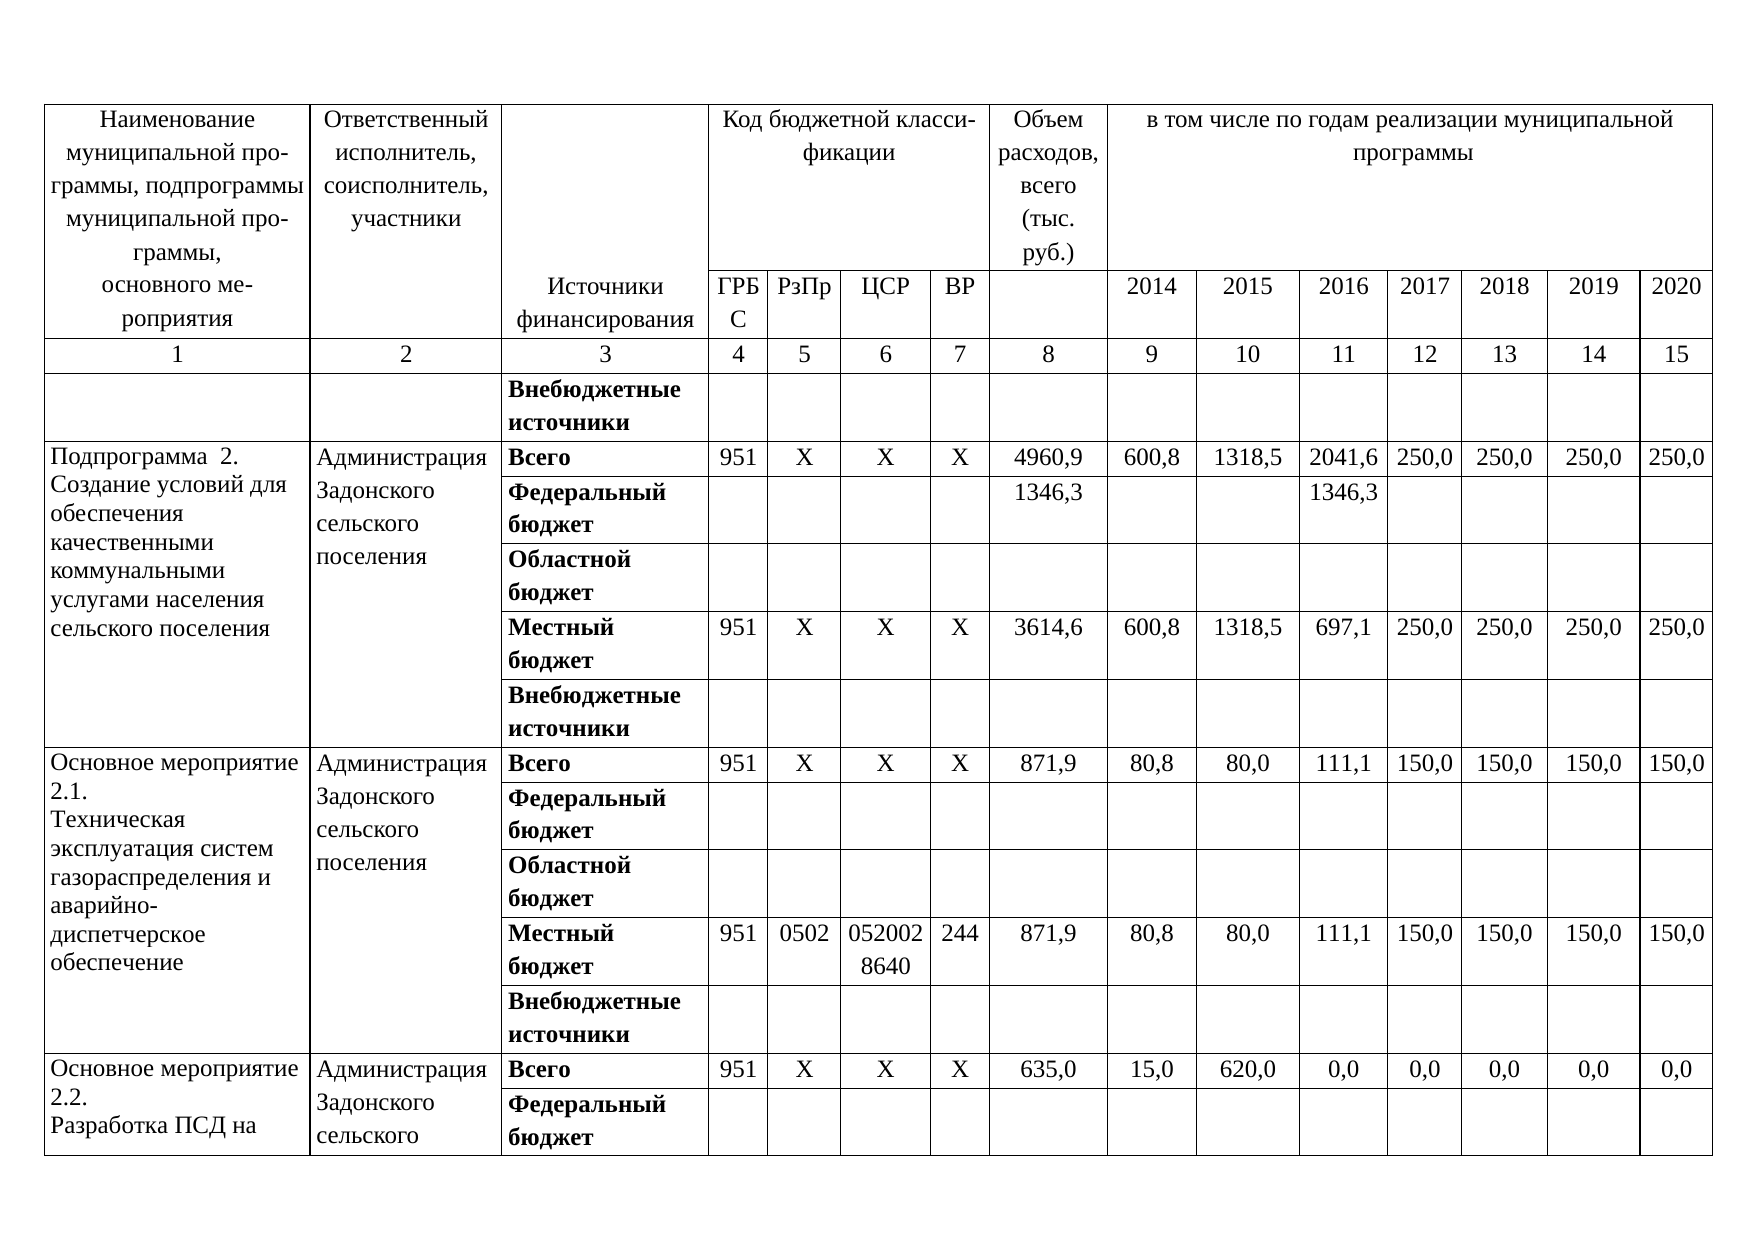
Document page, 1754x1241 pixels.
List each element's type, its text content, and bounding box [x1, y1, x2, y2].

table_cell 3614,6 [990, 612, 1107, 679]
table_cell [841, 986, 930, 1053]
table_header Объем расходов, всего (тыс. руб.) [990, 105, 1107, 270]
table_cell [1462, 544, 1547, 611]
table_cell Областной бюджет [502, 850, 708, 917]
table_cell [1300, 680, 1387, 747]
table_cell 250,0 [1462, 442, 1547, 476]
table_cell X [931, 748, 989, 782]
table_cell [1548, 986, 1639, 1053]
table_cell 250,0 [1548, 612, 1639, 679]
table_cell [709, 477, 767, 543]
table_cell 0,0 [1462, 1054, 1547, 1088]
table_cell [931, 850, 989, 917]
table_cell [1197, 1089, 1299, 1155]
table_cell X [841, 748, 930, 782]
table_cell 1346,3 [1300, 477, 1387, 543]
table_cell 5 [768, 339, 840, 373]
table_cell 0520028640 [841, 918, 930, 985]
table_cell Всего [502, 442, 708, 476]
table_cell Всего [502, 1054, 708, 1088]
table_cell [1388, 680, 1461, 747]
table_cell [768, 850, 840, 917]
table_cell [931, 1089, 989, 1155]
table_cell 0502 [768, 918, 840, 985]
table_cell [990, 783, 1107, 849]
table_header [502, 105, 708, 270]
table_cell [841, 477, 930, 543]
table_cell 0,0 [1388, 1054, 1461, 1088]
table_cell 250,0 [1641, 442, 1712, 476]
table_cell [1388, 477, 1461, 543]
table_cell [841, 783, 930, 849]
table_cell 250,0 [1388, 612, 1461, 679]
table_cell 250,0 [1641, 612, 1712, 679]
table_cell 0,0 [1548, 1054, 1639, 1088]
table_cell Федеральный бюджет [502, 783, 708, 849]
table_cell 951 [709, 442, 767, 476]
table_cell [1388, 1089, 1461, 1155]
table_cell ЦСР [841, 271, 930, 338]
table_cell [931, 986, 989, 1053]
table_cell [1548, 680, 1639, 747]
table_cell [1641, 783, 1712, 849]
table_cell [1108, 544, 1196, 611]
table_cell 111,1 [1300, 918, 1387, 985]
table_cell 2017 [1388, 271, 1461, 338]
table_cell 2 [311, 339, 501, 373]
table_cell 2018 [1462, 271, 1547, 338]
table_cell 250,0 [1548, 442, 1639, 476]
table_cell 15,0 [1108, 1054, 1196, 1088]
table_cell [1641, 986, 1712, 1053]
table_cell [841, 850, 930, 917]
table_cell ГРБС [709, 271, 767, 338]
table_cell 150,0 [1388, 748, 1461, 782]
table_cell [1108, 986, 1196, 1053]
table_cell Федеральный бюджет [502, 1089, 708, 1155]
table_cell Областной бюджет [502, 544, 708, 611]
table_cell [1641, 680, 1712, 747]
table_cell [768, 680, 840, 747]
table_cell 80,0 [1197, 918, 1299, 985]
table_cell 244 [931, 918, 989, 985]
table_cell 6 [841, 339, 930, 373]
table_cell 635,0 [990, 1054, 1107, 1088]
table_cell Внебюджетные источники [502, 374, 708, 441]
table_cell [1108, 374, 1196, 441]
table_cell [841, 374, 930, 441]
table_cell [768, 1089, 840, 1155]
table_cell 111,1 [1300, 748, 1387, 782]
table_cell [1462, 477, 1547, 543]
table_cell 150,0 [1641, 918, 1712, 985]
table_cell 80,8 [1108, 748, 1196, 782]
table_cell [1108, 680, 1196, 747]
table_cell 2020 [1641, 271, 1712, 338]
table_cell 150,0 [1462, 748, 1547, 782]
table_cell [1462, 850, 1547, 917]
table_cell [931, 783, 989, 849]
table_cell [1108, 1089, 1196, 1155]
table_cell РзПр [768, 271, 840, 338]
table_cell [1462, 374, 1547, 441]
table_cell 951 [709, 1054, 767, 1088]
table_cell Администрация Задонского сельского поселения [311, 748, 501, 1053]
table_cell [1197, 374, 1299, 441]
table_cell [709, 783, 767, 849]
table_cell [990, 850, 1107, 917]
table_cell [1388, 986, 1461, 1053]
table_cell [1197, 477, 1299, 543]
table_cell 2041,6 [1300, 442, 1387, 476]
table_cell Источники финансирования [502, 270, 708, 338]
table_cell [709, 374, 767, 441]
table_cell [1548, 1089, 1639, 1155]
table_cell 1346,3 [990, 477, 1107, 543]
table_cell X [768, 442, 840, 476]
table_cell [1462, 986, 1547, 1053]
table_cell Местный бюджет [502, 918, 708, 985]
table_header в том числе по годам реализации муниципальной программы [1108, 105, 1712, 270]
table_cell ВР [931, 271, 989, 338]
table_cell 80,0 [1197, 748, 1299, 782]
table_cell 14 [1548, 339, 1639, 373]
table_cell 871,9 [990, 918, 1107, 985]
table_cell [990, 986, 1107, 1053]
table_cell 600,8 [1108, 442, 1196, 476]
table_cell [1197, 850, 1299, 917]
table_cell 951 [709, 748, 767, 782]
table_cell 11 [1300, 339, 1387, 373]
table_cell [1641, 544, 1712, 611]
table_cell 951 [709, 612, 767, 679]
table_cell 697,1 [1300, 612, 1387, 679]
table_cell [1197, 680, 1299, 747]
table_cell [1300, 986, 1387, 1053]
table_cell [931, 544, 989, 611]
table_cell [1108, 850, 1196, 917]
table_cell X [841, 612, 930, 679]
table_cell X [841, 442, 930, 476]
table_cell 600,8 [1108, 612, 1196, 679]
table_cell [1388, 544, 1461, 611]
table_cell Подпрограмма 2. Создание условий для обеспечения качественными коммунальными услугами населения сельского поселения [45, 442, 309, 747]
table_cell Основное мероприятие 2.2. Разработка ПСД на строительство «Трасса газопроводов высокого и низкого давления с установкой ГРПШ для группы жилых домов в х.Песчаный Азовского района Ростовской области» [45, 1054, 309, 1155]
table_cell Федеральный бюджет [502, 477, 708, 543]
table_cell 12 [1388, 339, 1461, 373]
table_cell 2014 [1108, 271, 1196, 338]
table_cell [1197, 783, 1299, 849]
table_cell 80,8 [1108, 918, 1196, 985]
table_cell 4 [709, 339, 767, 373]
table_cell 4960,9 [990, 442, 1107, 476]
table_cell 951 [709, 918, 767, 985]
table_cell [931, 680, 989, 747]
table_cell 2019 [1548, 271, 1639, 338]
table_cell [768, 544, 840, 611]
table_cell 13 [1462, 339, 1547, 373]
table_cell [1388, 783, 1461, 849]
table_cell [1462, 680, 1547, 747]
table_cell [768, 374, 840, 441]
table_cell [990, 680, 1107, 747]
table_header Наименование муниципальной программы, подпрограммы муниципальной программы, основного мероприятия [45, 105, 309, 338]
table_cell 0,0 [1641, 1054, 1712, 1088]
table_header Ответственный исполнитель, соисполнитель, участники [311, 105, 501, 338]
table_cell [1388, 374, 1461, 441]
table_cell 10 [1197, 339, 1299, 373]
table_cell [841, 680, 930, 747]
table_cell [1641, 374, 1712, 441]
table_cell Местный бюджет [502, 612, 708, 679]
table_cell [1300, 1089, 1387, 1155]
table_cell [1462, 1089, 1547, 1155]
table_cell Х [841, 1054, 930, 1088]
table_cell 9 [1108, 339, 1196, 373]
table_cell 1 [45, 339, 309, 373]
table_cell 2015 [1197, 271, 1299, 338]
table_cell Администрация Задонского сельского поселения [311, 442, 501, 747]
table_cell [1300, 544, 1387, 611]
table_cell [990, 544, 1107, 611]
table_cell Внебюджетные источники [502, 680, 708, 747]
table_cell [709, 986, 767, 1053]
table_cell Внебюджетные источники [502, 986, 708, 1053]
table_cell [931, 477, 989, 543]
table_cell [1548, 850, 1639, 917]
table_cell 250,0 [1462, 612, 1547, 679]
table_cell [709, 1089, 767, 1155]
table_cell [1641, 1089, 1712, 1155]
table_cell [1641, 477, 1712, 543]
table_cell X [931, 442, 989, 476]
table_cell 150,0 [1462, 918, 1547, 985]
table_cell [1300, 374, 1387, 441]
table_cell 2016 [1300, 271, 1387, 338]
table_cell 8 [990, 339, 1107, 373]
table_cell [990, 1089, 1107, 1155]
table_cell [1197, 986, 1299, 1053]
table_cell X [768, 612, 840, 679]
table_cell Всего [502, 748, 708, 782]
table_cell [1462, 783, 1547, 849]
table_cell [841, 544, 930, 611]
table_cell [1300, 850, 1387, 917]
table_cell [768, 477, 840, 543]
table_cell X [768, 748, 840, 782]
table_cell [1300, 783, 1387, 849]
table_cell [1641, 850, 1712, 917]
table_cell [931, 374, 989, 441]
table_cell 250,0 [1388, 442, 1461, 476]
table_cell 0,0 [1300, 1054, 1387, 1088]
table_cell [709, 544, 767, 611]
table_cell [1108, 783, 1196, 849]
table_cell [1197, 544, 1299, 611]
table_cell [1548, 374, 1639, 441]
table_cell 7 [931, 339, 989, 373]
table_cell 1318,5 [1197, 442, 1299, 476]
table_cell Х [768, 1054, 840, 1088]
table_cell 15 [1641, 339, 1712, 373]
table_cell [990, 374, 1107, 441]
table_cell [1388, 850, 1461, 917]
table_cell [768, 986, 840, 1053]
table_cell [1548, 544, 1639, 611]
table_cell Администрация Задонского сельского поселения [311, 1054, 501, 1155]
table_cell [990, 271, 1107, 338]
table_cell 150,0 [1548, 748, 1639, 782]
table_cell X [931, 612, 989, 679]
table_cell 620,0 [1197, 1054, 1299, 1088]
table_cell [709, 680, 767, 747]
table_cell [1548, 477, 1639, 543]
table_cell [1548, 783, 1639, 849]
table_cell 1318,5 [1197, 612, 1299, 679]
table_cell [709, 850, 767, 917]
table_cell 150,0 [1548, 918, 1639, 985]
table_cell 150,0 [1641, 748, 1712, 782]
table_cell [768, 783, 840, 849]
table_header Код бюджетной классификации [709, 105, 989, 270]
table_cell Основное мероприятие 2.1. Техническая эксплуатация систем газораспределения и аварийно-диспетчерское обеспечение [45, 748, 309, 1053]
table_cell 871,9 [990, 748, 1107, 782]
table_cell Х [931, 1054, 989, 1088]
table_cell [841, 1089, 930, 1155]
table_cell 3 [502, 339, 708, 373]
table_cell [1108, 477, 1196, 543]
table_cell 150,0 [1388, 918, 1461, 985]
